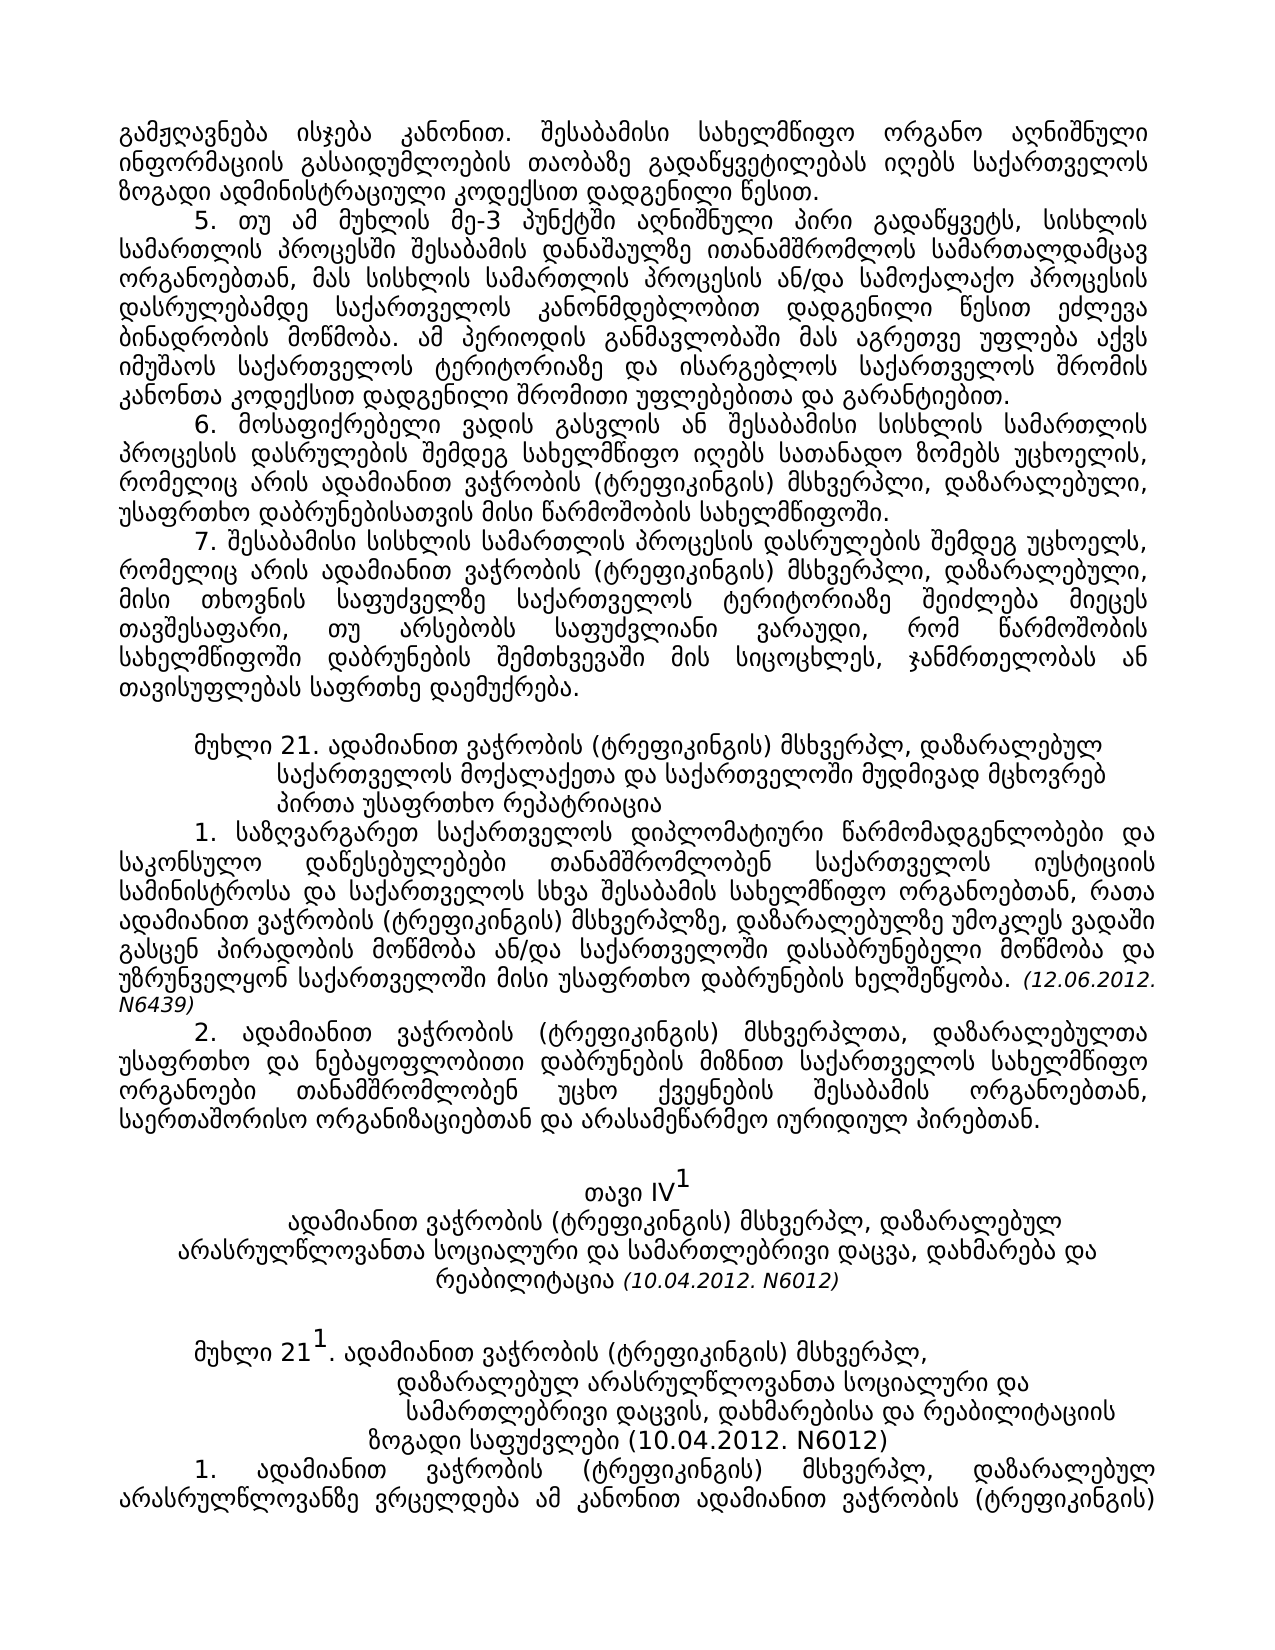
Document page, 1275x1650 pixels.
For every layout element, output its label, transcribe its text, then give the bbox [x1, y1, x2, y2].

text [118, 118, 1149, 206]
text 1. საზღვარგარეთ საქართველოს დიპლომატიური წარმომადგენლობები და საკონსულო დაწესებულებები თანამშრომლობენ საქართველოს იუსტიციის სამინისტროსა და საქართველოს სხვა შესაბამის სახელმწიფო ორგანოებთან, რათა ადამიანით ვაჭრობის (ტრეფიკინგის) მსხვერპლზე, დაზარალებულზე უმოკლეს ვადაში გასცენ პირადობის მოწმობა ან/და საქართველოში დასაბრუნებელი მოწმობა და უზრუნველყონ საქართველოში მისი უსაფრთხო დაბრუნების ხელშეწყობა. (12.06.2012. N6439) [118, 818, 1156, 1018]
text ზოგადი საფუძვლები (10.04.2012. N6012) [118, 1426, 1156, 1455]
text 7. შესაბამისი სისხლის სამართლის პროცესის დასრულების შემდეგ უცხოელს, რომელიც არის ადამიანით ვაჭრობის (ტრეფიკინგის) მსხვერპლი, დაზარალებული, მისი თხოვნის საფუძველზე საქართველოს ტერიტორიაზე შეიძლება მიეცეს თავშესაფარი, თუ არსებობს საფუძვლიანი ვარაუდი, რომ წარმოშობის სახელმწიფოში დაბრუნების შემთხვევაში მის სიცოცხლეს, ჯანმრთელობას ან თავისუფლებას საფრთხე დაემუქრება. [118, 527, 1149, 702]
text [118, 1455, 1156, 1514]
text მუხლი 21. ადამიანით ვაჭრობის (ტრეფიკინგის) მსხვერპლ, დაზარალებულ [118, 731, 1149, 760]
text 5. თუ ამ მუხლის მე-3 პუნქტში აღნიშნული პირი გადაწყვეტს, სისხლის სამართლის პროცესში შესაბამის დანაშაულზე ითანამშრომლოს სამართალდამცავ ორგანოებთან, მას სისხლის სამართლის პროცესის ან/და სამოქალაქო პროცესის დასრულებამდე საქართველოს კანონმდებლობით დადგენილი წესით ეძლევა ბინადრობის მოწმობა. ამ პერიოდის განმავლობაში მას აგრეთვე უფლება აქვს იმუშაოს საქართველოს ტერიტორიაზე და ისარგებლოს საქართველოს შრომის კანონთა კოდექსით დადგენილი შრომითი უფლებებითა და გარანტიებით. [118, 206, 1149, 410]
text 6. მოსაფიქრებელი ვადის გასვლის ან შესაბამისი სისხლის სამართლის პროცესის დასრულების შემდეგ სახელმწიფო იღებს სათანადო ზომებს უცხოელის, რომელიც არის ადამიანით ვაჭრობის (ტრეფიკინგის) მსხვერპლი, დაზარალებული, უსაფრთხო დაბრუნებისათვის მისი წარმოშობის სახელმწიფოში. [118, 410, 1149, 527]
text პირთა უსაფრთხო რეპატრიაცია [118, 789, 1149, 818]
text მუხლი 211. ადამიანით ვაჭრობის (ტრეფიკინგის) მსხვერპლ, [118, 1324, 1156, 1368]
text საქართველოს მოქალაქეთა და საქართველოში მუდმივად მცხოვრებ [118, 760, 1149, 789]
text 2. ადამიანით ვაჭრობის (ტრეფიკინგის) მსხვერპლთა, დაზარალებულთა უსაფრთხო და ნებაყოფლობითი დაბრუნების მიზნით საქართველოს სახელმწიფო ორგანოები თანამშრომლობენ უცხო ქვეყნების შესაბამის ორგანოებთან, საერთაშორისო ორგანიზაციებთან და არასამეწარმეო იურიდიულ პირებთან. [118, 1018, 1149, 1134]
text დაზარალებულ არასრულწლოვანთა სოციალური და [118, 1368, 1156, 1397]
text ადამიანით ვაჭრობის (ტრეფიკინგის) მსხვერპლ, დაზარალებულ არასრულწლოვანთა სოციალური და სამართლებრივი დაცვა, დახმარება და რეაბილიტაცია (10.04.2012. N6012) [118, 1207, 1156, 1295]
text სამართლებრივი დაცვის, დახმარებისა და რეაბილიტაციის [118, 1397, 1156, 1426]
list თავი IV1 [118, 1164, 1156, 1207]
